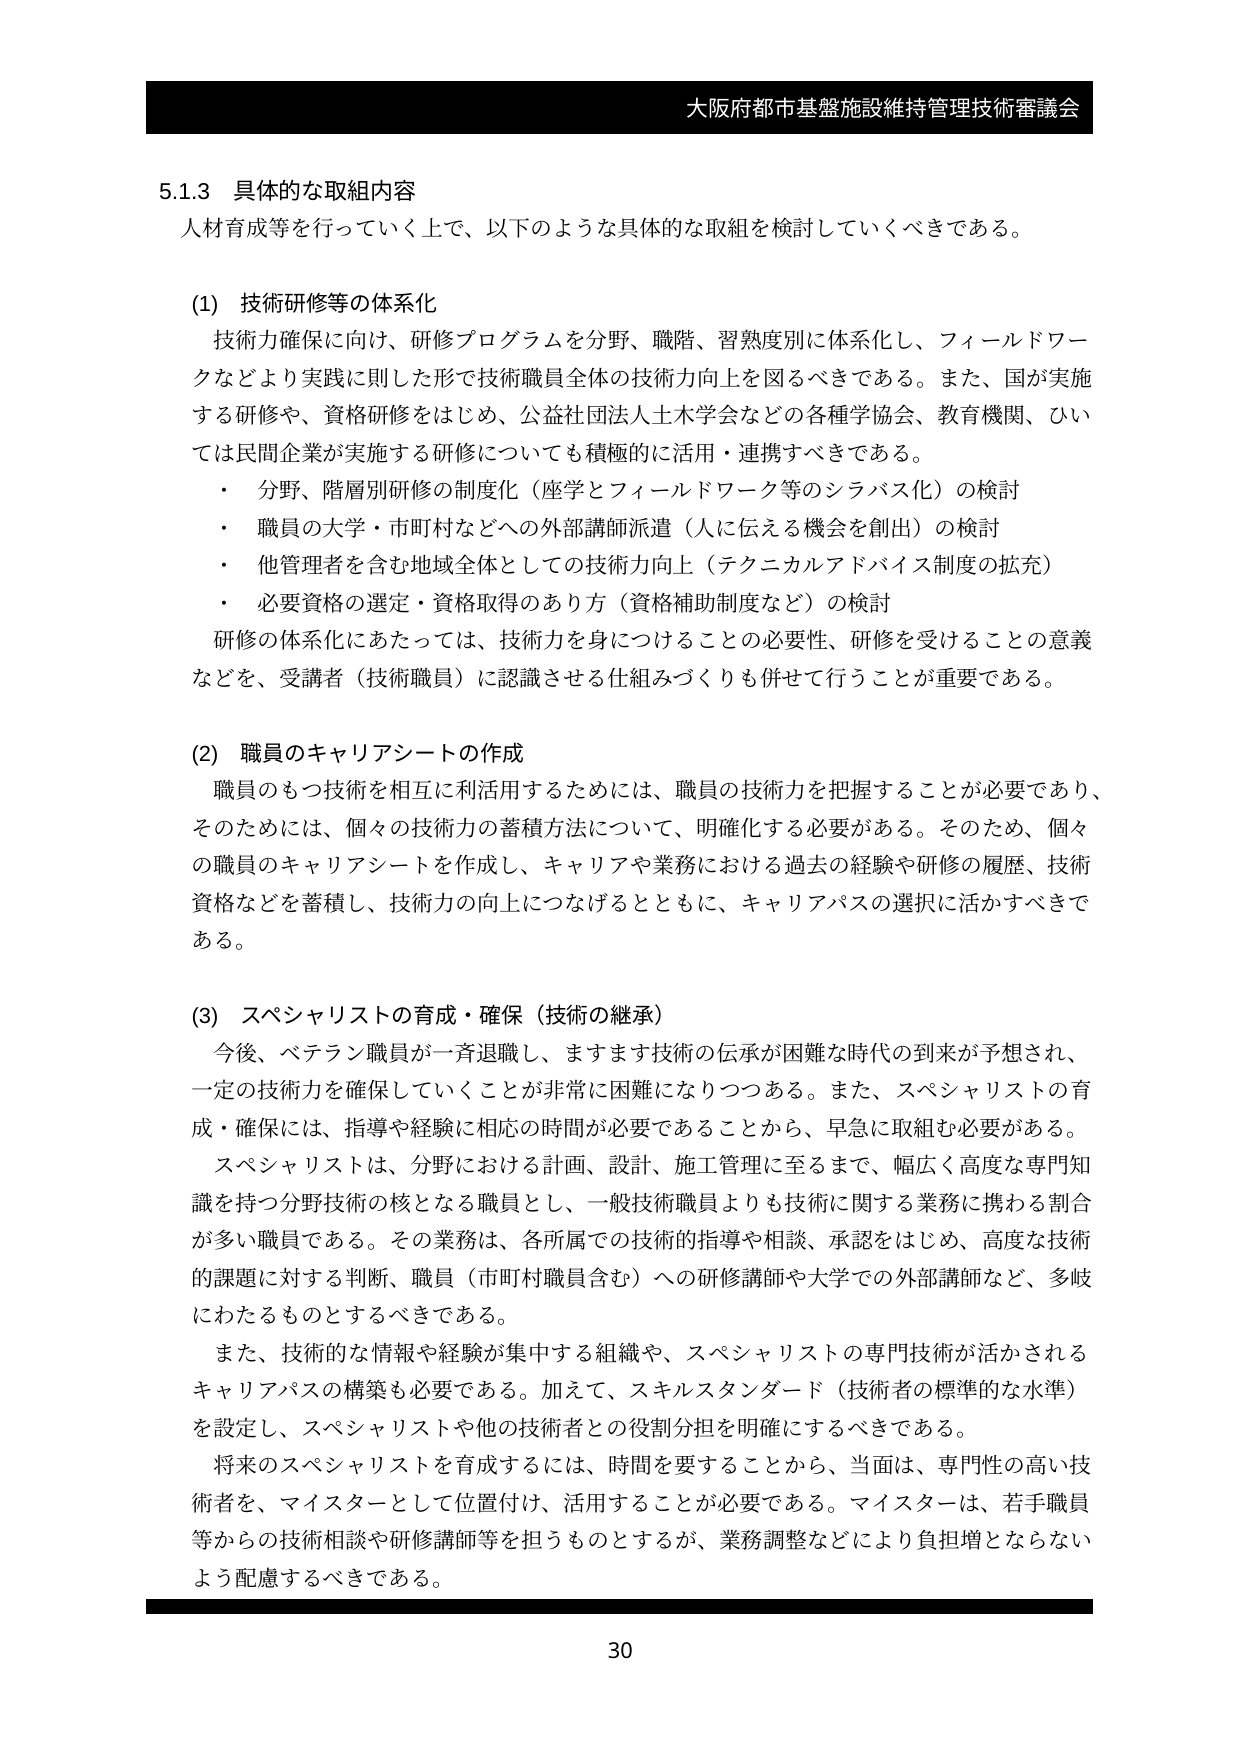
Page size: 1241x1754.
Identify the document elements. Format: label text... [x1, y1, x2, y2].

text 人材育成等を行っていく上で、以下のような具体的な取組を検討していくべきである。 [159, 208, 1092, 246]
text 職員のもつ技術を相互に利活用するためには、職員の技術力を把握することが必要であり、そのためには、個々の技術力の蓄積方法について、明確化する必要がある。そのため、個々の職員のキャリアシートを作成し、キャリアや業務における過去の経験や研修の履歴、技術資格などを蓄積し、技術力の向上につなげるとともに、キャリアパスの選択に活かすべきである。 [191, 771, 1092, 958]
list 職員の大学・市町村などへの外部講師派遣（人に伝える機会を創出）の検討 [213, 508, 1092, 546]
text また、技術的な情報や経験が集中する組織や、スペシャリストの専門技術が活かされるキャリアパスの構築も必要である。加えて、スキルスタンダード（技術者の標準的な水準）を設定し、スペシャリストや他の技術者との役割分担を明確にするべきである。 [191, 1333, 1092, 1446]
subtitle 技術研修等の体系化 [191, 283, 1092, 321]
text 研修の体系化にあたっては、技術力を身につけることの必要性、研修を受けることの意義などを、受講者（技術職員）に認識させる仕組みづくりも併せて行うことが重要である。 [191, 621, 1092, 696]
list 分野、階層別研修の制度化（座学とフィールドワーク等のシラバス化）の検討 [213, 471, 1092, 508]
subtitle 具体的な取組内容 [159, 171, 1092, 208]
list 他管理者を含む地域全体としての技術力向上（テクニカルアドバイス制度の拡充） [213, 546, 1092, 583]
text 今後、ベテラン職員が一斉退職し、ますます技術の伝承が困難な時代の到来が予想され、一定の技術力を確保していくことが非常に困難になりつつある。また、スペシャリストの育成・確保には、指導や経験に相応の時間が必要であることから、早急に取組む必要がある。 [191, 1033, 1092, 1146]
subtitle 職員のキャリアシートの作成 [191, 733, 1092, 771]
text スペシャリストは、分野における計画、設計、施工管理に至るまで、幅広く高度な専門知識を持つ分野技術の核となる職員とし、一般技術職員よりも技術に関する業務に携わる割合が多い職員である。その業務は、各所属での技術的指導や相談、承認をはじめ、高度な技術的課題に対する判断、職員（市町村職員含む）への研修講師や大学での外部講師など、多岐にわたるものとするべきである。 [191, 1146, 1092, 1333]
text 技術力確保に向け、研修プログラムを分野、職階、習熟度別に体系化し、フィールドワークなどより実践に則した形で技術職員全体の技術力向上を図るべきである。また、国が実施する研修や、資格研修をはじめ、公益社団法人土木学会などの各種学協会、教育機関、ひいては民間企業が実施する研修についても積極的に活用・連携すべきである。 [191, 321, 1092, 471]
list 必要資格の選定・資格取得のあり方（資格補助制度など）の検討 [213, 583, 1092, 621]
subtitle スペシャリストの育成・確保（技術の継承） [191, 996, 1092, 1033]
text 将来のスペシャリストを育成するには、時間を要することから、当面は、専門性の高い技術者を、マイスターとして位置付け、活用することが必要である。マイスターは、若手職員等からの技術相談や研修講師等を担うものとするが、業務調整などにより負担増とならないよう配慮するべきである。 [191, 1446, 1092, 1596]
